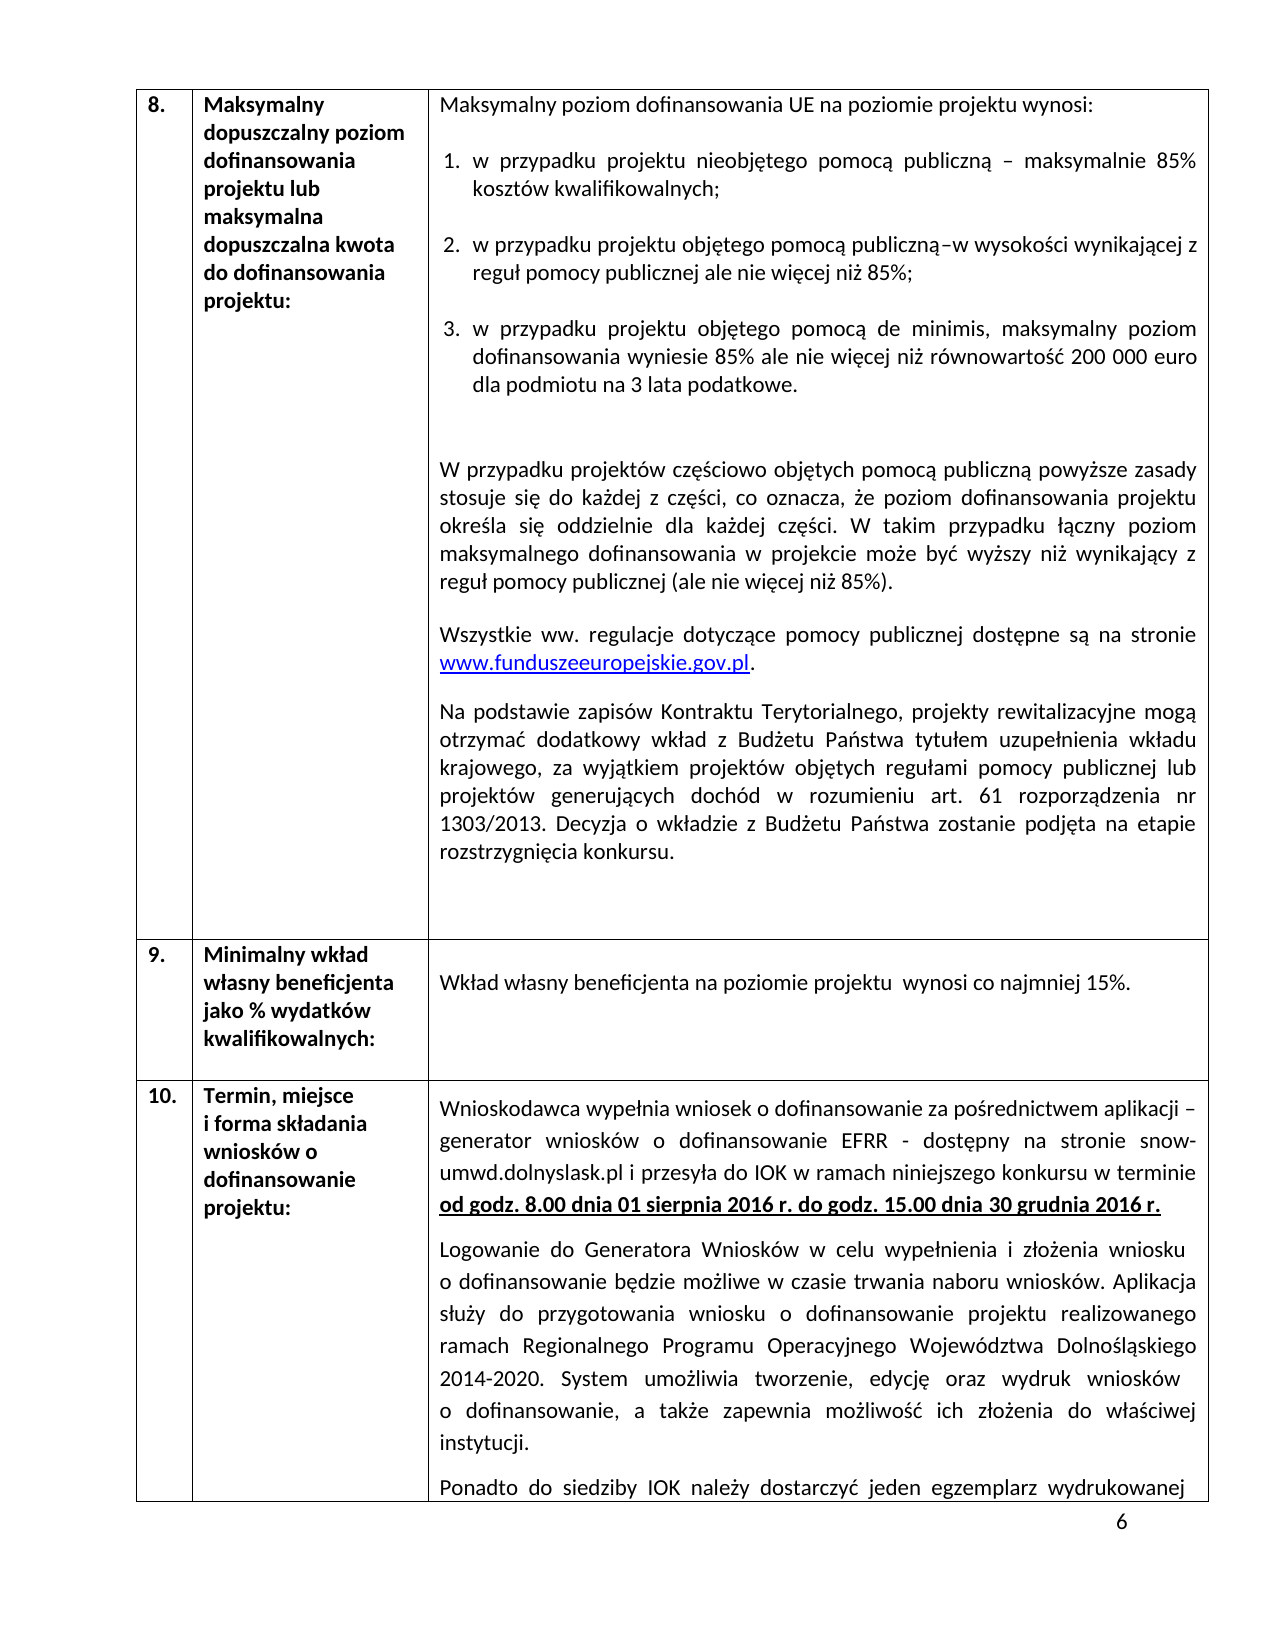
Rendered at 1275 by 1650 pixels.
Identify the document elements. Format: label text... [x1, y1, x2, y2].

table_cell 10. [137, 1081, 192, 1501]
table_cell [193, 1081, 428, 1501]
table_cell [429, 1081, 1208, 1501]
table_cell Maksymalny poziom dofinansowania UE na poziomie projektu wynosi: w przypadku projektu nieobjętego pomocą publiczną – maksymalnie 85% kosztów kwalifikowalnych; w przypadku projektu objętego pomocą publiczną–w wysokości wynikającej z reguł pomocy publicznej ale nie więcej niż 85%; w przypadku projektu objętego pomocą de minimis, maksymalny poziom dofinansowania wyniesie 85% ale nie więcej niż równowartość 200 000 euro dla podmiotu na 3 lata podatkowe. W przypadku projektów częściowo objętych pomocą publiczną powyższe zasady stosuje się do każdej z części, co oznacza, że poziom dofinansowania projektu określa się oddzielnie dla każdej części. W takim przypadku łączny poziom maksymalnego dofinansowania w projekcie może być wyższy niż wynikający z reguł pomocy publicznej (ale nie więcej niż 85%). Wszystkie ww. regulacje dotyczące pomocy publicznej dostępne są na stronie www.funduszeeuropejskie.gov.pl. Na podstawie zapisów Kontraktu Terytorialnego, projekty rewitalizacyjne mogą otrzymać dodatkowy wkład z Budżetu Państwa tytułem uzupełnienia wkładu krajowego, za wyjątkiem projektów objętych regułami pomocy publicznej lub projektów generujących dochód w rozumieniu art. 61 rozporządzenia nr 1303/2013. Decyzja o wkładzie z Budżetu Państwa zostanie podjęta na etapie rozstrzygnięcia konkursu. [429, 90, 1208, 939]
table_cell Minimalny wkład własny beneficjenta jako % wydatków kwalifikowalnych: [193, 940, 428, 1080]
table_cell Maksymalny dopuszczalny poziom dofinansowania projektu lub maksymalna dopuszczalna kwota do dofinansowania projektu: [193, 90, 428, 939]
table_cell 9. [137, 940, 192, 1080]
table_cell Wkład własny beneficjenta na poziomie projektu wynosi co najmniej 15%. [429, 940, 1208, 1080]
table_cell 8. [137, 90, 192, 939]
